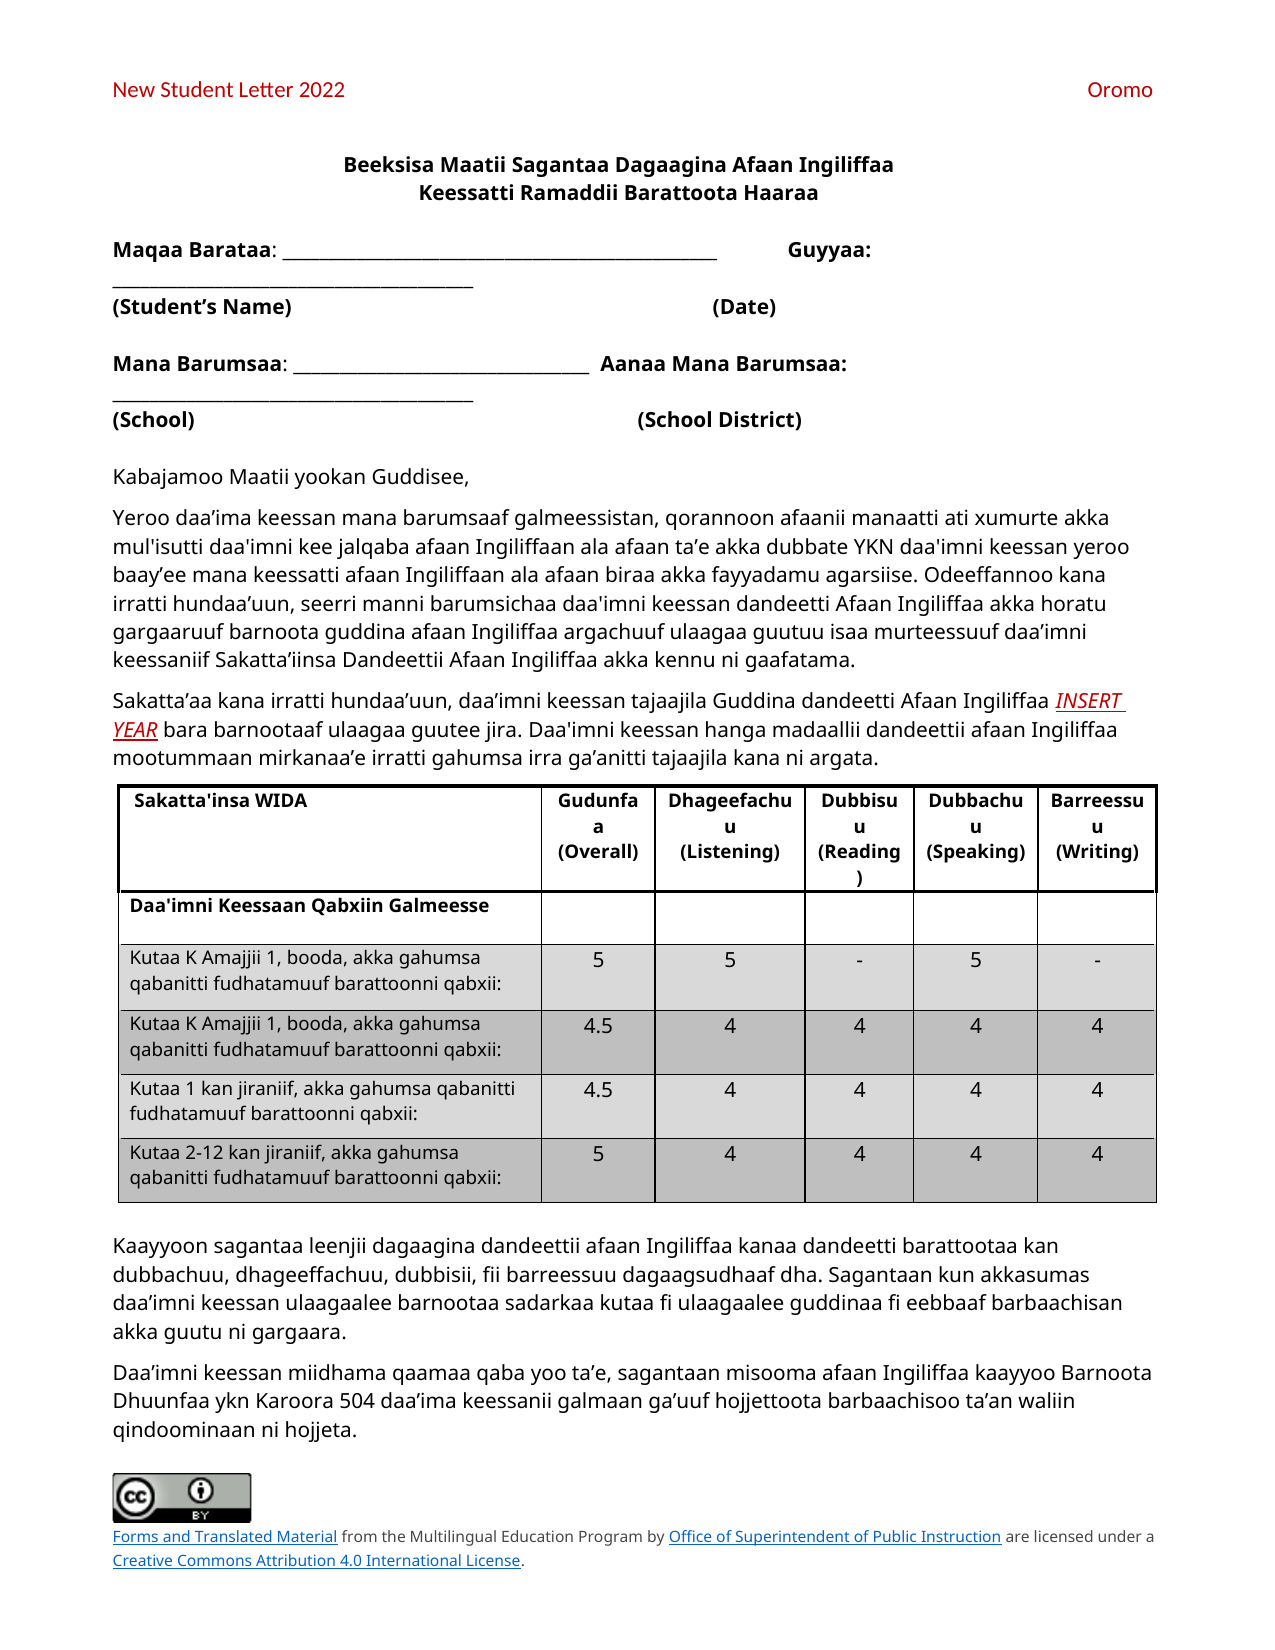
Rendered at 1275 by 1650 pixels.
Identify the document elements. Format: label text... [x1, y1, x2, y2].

text (School) (School District) [112, 406, 1162, 434]
table_cell 4 [806, 1075, 913, 1138]
table_cell - [806, 945, 913, 1010]
table_cell 4 [656, 1075, 804, 1138]
table_cell [914, 893, 1037, 944]
table_cell 4.5 [542, 1075, 654, 1138]
table_cell 4 [914, 1011, 1037, 1074]
table_cell 4 [1038, 1010, 1156, 1074]
text Kabajamoo Maatii yookan Guddisee, [112, 462, 1162, 491]
table_header Dubbisuu (Reading) [806, 788, 913, 889]
table_header Gudunfaa (Overall) [542, 788, 654, 889]
text Daa’imni keessan miidhama qaamaa qaba yoo ta’e, sagantaan misooma afaan Ingiliffaa kaayyoo Barnoota Dhuunfaa ykn Karoora 504 daa’ima keessanii galmaan ga’uuf hojjettoota barbaachisoo ta’an waliin qindoominaan ni hojjeta. [112, 1358, 1162, 1443]
table_cell - [1038, 944, 1156, 1010]
text Sakatta’aa kana irratti hundaa’uun, daa’imni keessan tajaajila Guddina dandeetti Afaan Ingiliffaa INSERT YEAR bara barnootaaf ulaagaa guutee jira. Daa'imni keessan hanga madaallii dandeettii afaan Ingiliffaa mootummaan mirkanaa’e irratti gahumsa irra ga’anitti tajaajila kana ni argata. [112, 686, 1162, 772]
table_cell 4 [806, 1139, 913, 1202]
text Maqaa Barataa: _______________________________________________ Guyyaa: _______________________________________ [112, 235, 1162, 292]
table_header Dubbachuu (Speaking) [915, 788, 1037, 889]
table_cell Kutaa 1 kan jiraniif, akka gahumsa qabanitti fudhatamuuf barattoonni qabxii: [119, 1074, 541, 1138]
table_cell 4 [1038, 1074, 1156, 1138]
text (Student’s Name) (Date) [112, 292, 1162, 320]
table_cell [806, 893, 913, 944]
table_cell 4.5 [542, 1011, 654, 1074]
table_cell Kutaa K Amajjii 1, booda, akka gahumsa qabanitti fudhatamuuf barattoonni qabxii: [119, 1010, 541, 1074]
table_cell 4 [914, 1075, 1037, 1138]
table_cell 4 [914, 1139, 1037, 1202]
table_cell Kutaa K Amajjii 1, booda, akka gahumsa qabanitti fudhatamuuf barattoonni qabxii: [119, 944, 541, 1010]
table_cell Daa'imni Keessaan Qabxiin Galmeesse [119, 891, 541, 944]
table_header Dhageefachuu (Listening) [656, 788, 804, 889]
table_header Barreessuu (Writing) [1039, 788, 1155, 889]
table_cell Kutaa 2-12 kan jiraniif, akka gahumsa qabanitti fudhatamuuf barattoonni qabxii: [119, 1138, 541, 1202]
table_cell [1038, 890, 1156, 944]
text Yeroo daa’ima keessan mana barumsaaf galmeessistan, qorannoon afaanii manaatti ati xumurte akka mul'isutti daa'imni kee jalqaba afaan Ingiliffaan ala afaan ta’e akka dubbate YKN daa'imni keessan yeroo baay’ee mana keessatti afaan Ingiliffaan ala afaan biraa akka fayyadamu agarsiise. Odeeffannoo kana irratti hundaa’uun, seerri manni barumsichaa daa'imni keessan dandeetti Afaan Ingiliffaa akka horatu gargaaruuf barnoota guddina afaan Ingiliffaa argachuuf ulaagaa guutuu isaa murteessuuf daa’imni keessaniif Sakatta’iinsa Dandeettii Afaan Ingiliffaa akka kennu ni gaafatama. [112, 503, 1162, 674]
table_cell 5 [542, 945, 654, 1010]
table_cell 5 [542, 1139, 654, 1202]
table_cell 4 [656, 1139, 804, 1202]
table_cell [542, 893, 654, 944]
table_cell 4 [656, 1011, 804, 1074]
text Kaayyoon sagantaa leenjii dagaagina dandeettii afaan Ingiliffaa kanaa dandeetti barattootaa kan dubbachuu, dhageeffachuu, dubbisii, fii barreessuu dagaagsudhaaf dha. Sagantaan kun akkasumas daa’imni keessan ulaagaalee barnootaa sadarkaa kutaa fi ulaagaalee guddinaa fi eebbaaf barbaachisan akka guutu ni gargaara. [112, 1232, 1162, 1345]
picture [112, 1473, 252, 1523]
table_cell [656, 893, 804, 944]
table_cell 4 [1038, 1138, 1156, 1202]
table_cell 5 [656, 945, 804, 1010]
text Mana Barumsaa: ________________________________ Aanaa Mana Barumsaa: _______________________________________ [112, 320, 1162, 406]
table_header Sakatta'insa WIDA [120, 788, 541, 889]
table_cell 5 [914, 945, 1037, 1010]
text Beeksisa Maatii Sagantaa Dagaagina Afaan Ingiliffaa Keessatti Ramaddii Barattoota Haaraa [337, 150, 900, 235]
table_cell 4 [806, 1011, 913, 1074]
